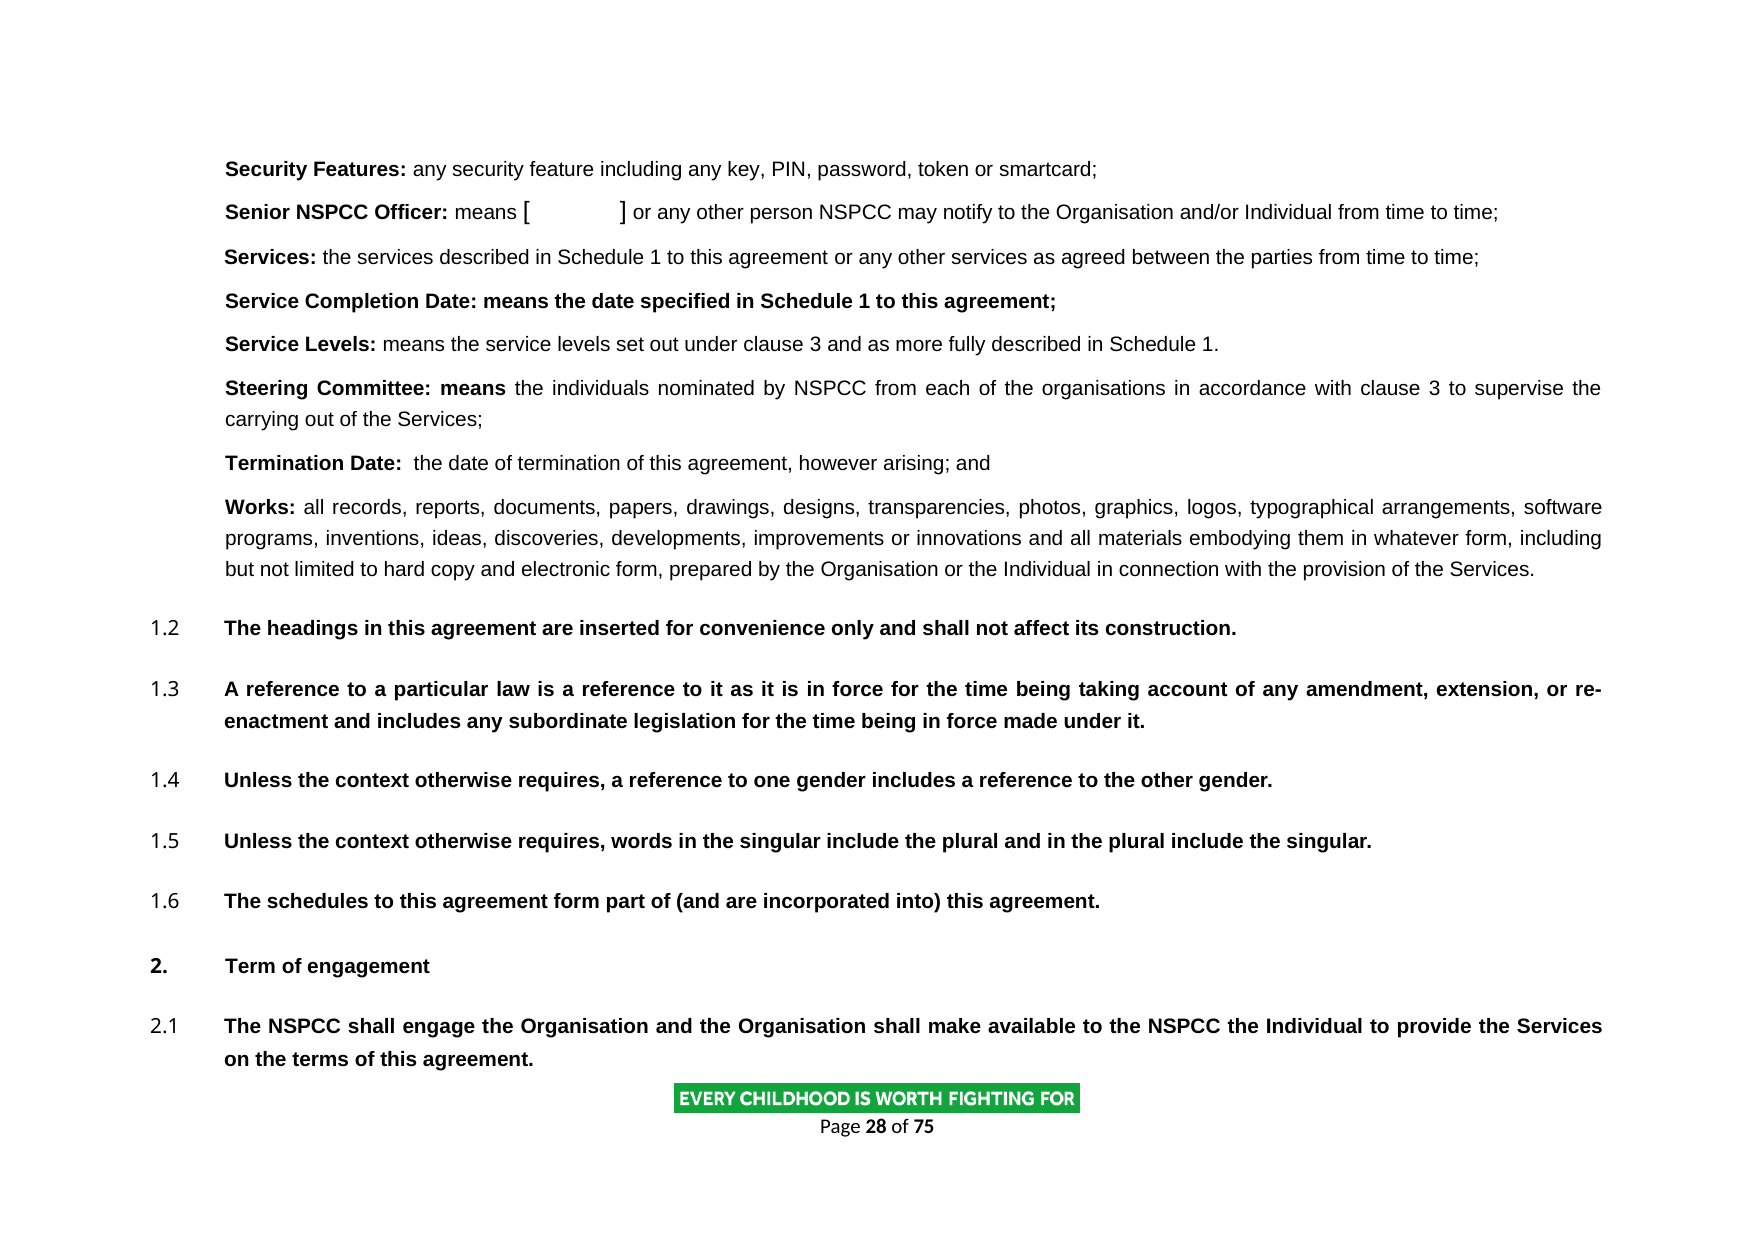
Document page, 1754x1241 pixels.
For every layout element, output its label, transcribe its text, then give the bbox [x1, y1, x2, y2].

subtitle Unless the context otherwise requires, words in the singular include the plural and in the plural include the singular. [150, 823, 1604, 854]
subtitle The headings in this agreement are inserted for convenience only and shall not affect its construction. [150, 610, 1604, 642]
subtitle Unless the context otherwise requires, a reference to one gender includes a reference to the other gender. [150, 762, 1604, 794]
subtitle A reference to a particular law is a reference to it as it is in force for the time being taking account of any amendment, extension, or re-enactment and includes any subordinate legislation for the time being in force made under it. [150, 671, 1604, 733]
text Works: all records, reports, documents, papers, drawings, designs, transparencies, photos, graphics, logos, typographical arrangements, software programs, inventions, ideas, discoveries, developments, improvements or innovations and all materials embodying them in whatever form, including but not limited to hard copy and electronic form, prepared by the Organisation or the Individual in connection with the provision of the Services. [225, 487, 1604, 581]
text Steering Committee: means the individuals nominated by NSPCC from each of the organisations in accordance with clause 3 to supervise the carrying out of the Services; [225, 369, 1604, 431]
text Service Completion Date: means the date specified in Schedule 1 to this agreement; [225, 281, 1604, 312]
text Termination Date: the date of termination of this agreement, however arising; and [225, 444, 1604, 475]
subtitle The schedules to this agreement form part of (and are incorporated into) this agreement. [150, 883, 1604, 914]
picture [674, 1083, 1080, 1113]
text Service Levels: means the service levels set out under clause 3 and as more fully described in Schedule 1. [225, 325, 1604, 356]
text Security Features: any security feature including any key, PIN, password, token or smartcard; [225, 150, 1604, 181]
text Senior NSPCC Officer: means [ ] or any other person NSPCC may notify to the Organisation and/or Individual from time to time; [225, 194, 1604, 225]
subtitle The NSPCC shall engage the Organisation and the Organisation shall make available to the NSPCC the Individual to provide the Services on the terms of this agreement. [150, 1008, 1604, 1071]
list Services: the services described in Schedule 1 to this agreement or any other services as agreed between the parties from time to time; [224, 237, 1604, 269]
subtitle Term of engagement [150, 948, 1604, 979]
